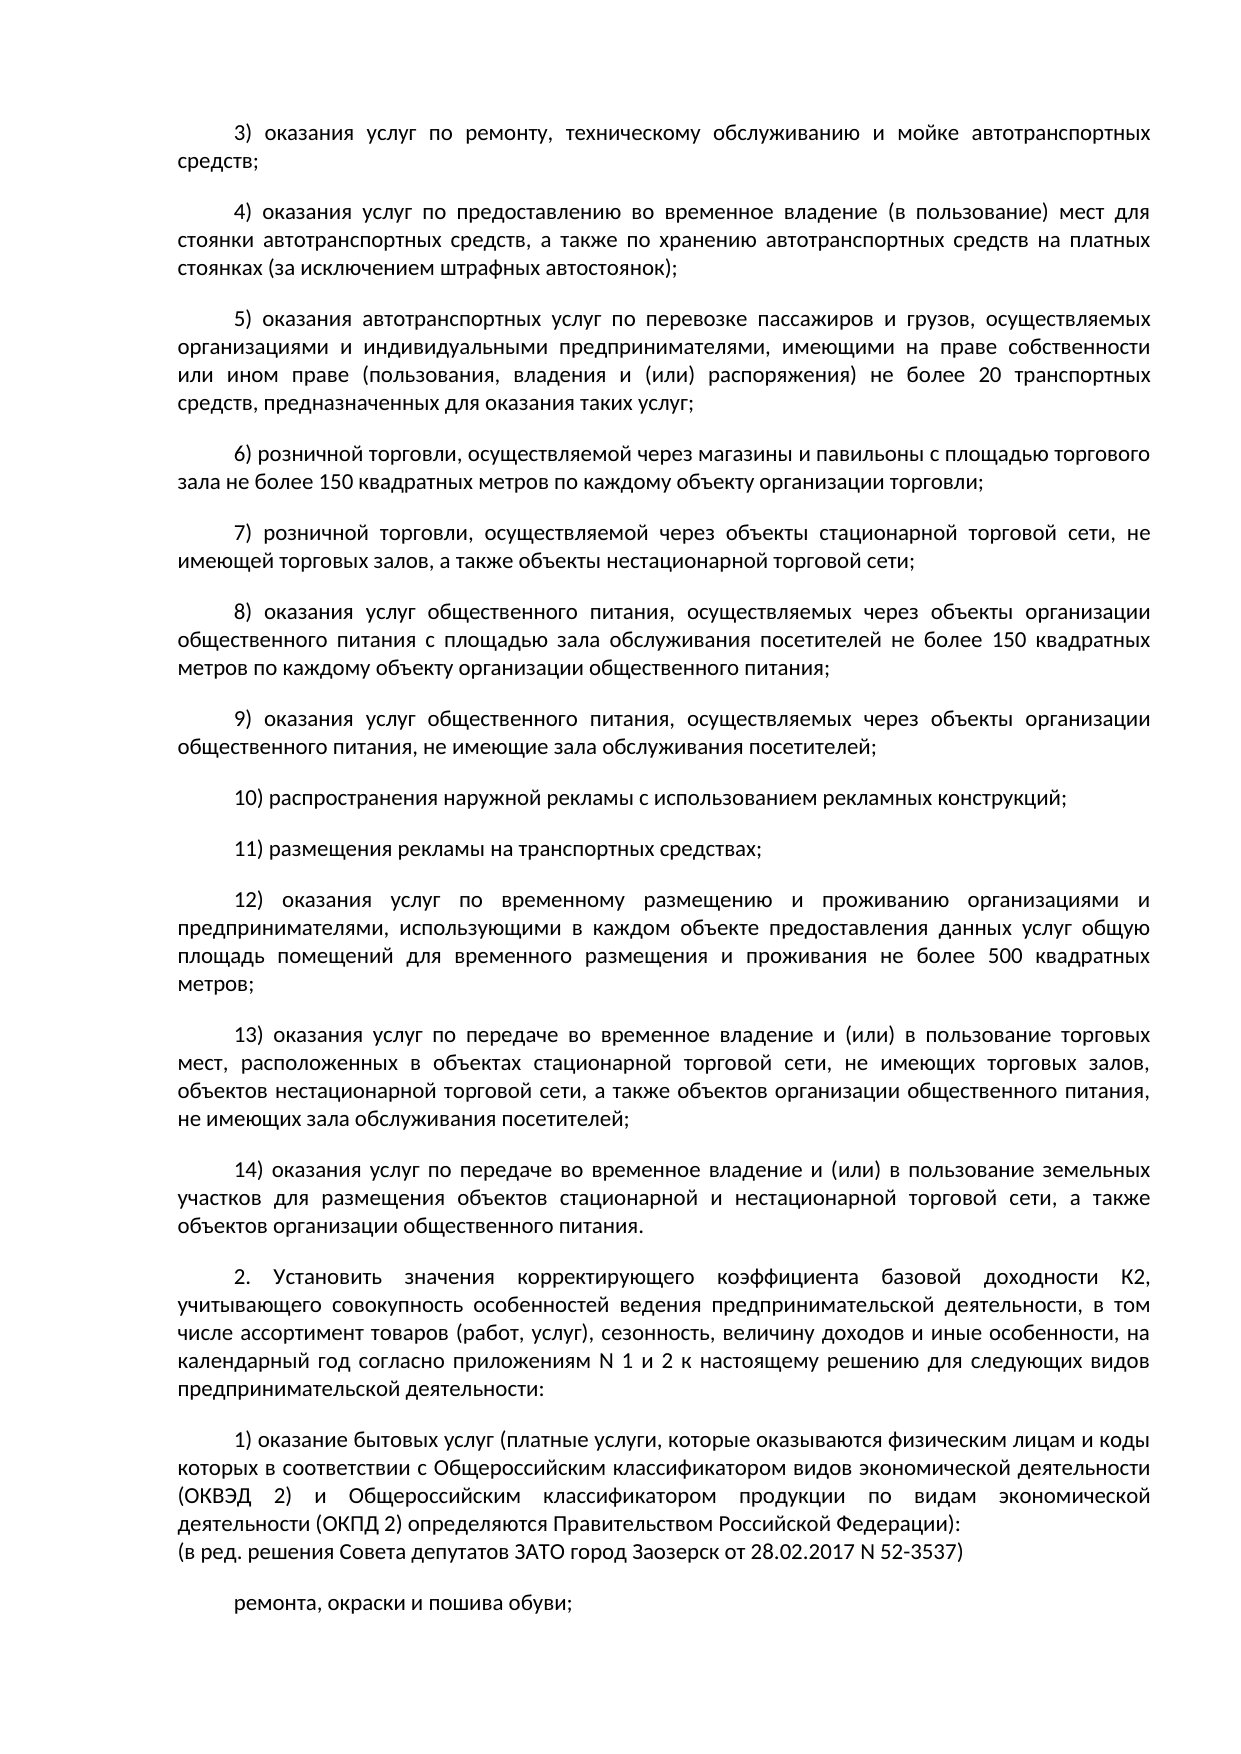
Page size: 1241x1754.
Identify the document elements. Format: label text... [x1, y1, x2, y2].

text 6) розничной торговли, осуществляемой через магазины и павильоны с площадью торгового зала не более 150 квадратных метров по каждому объекту организации торговли; [177, 439, 1152, 495]
text 2. Установить значения корректирующего коэффициента базовой доходности К2, учитывающего совокупность особенностей ведения предпринимательской деятельности, в том числе ассортимент товаров (работ, услуг), сезонность, величину доходов и иные особенности, на календарный год согласно приложениям N 1 и 2 к настоящему решению для следующих видов предпринимательской деятельности: [177, 1262, 1152, 1402]
text ремонта, окраски и пошива обуви; [177, 1588, 1152, 1616]
text 11) размещения рекламы на транспортных средствах; [177, 834, 1152, 862]
text 5) оказания автотранспортных услуг по перевозке пассажиров и грузов, осуществляемых организациями и индивидуальными предпринимателями, имеющими на праве собственности или ином праве (пользования, владения и (или) распоряжения) не более 20 транспортных средств, предназначенных для оказания таких услуг; [177, 304, 1152, 416]
text 3) оказания услуг по ремонту, техническому обслуживанию и мойке автотранспортных средств; [177, 118, 1152, 174]
text 1) оказание бытовых услуг (платные услуги, которые оказываются физическим лицам и коды которых в соответствии с Общероссийским классификатором видов экономической деятельности (ОКВЭД 2) и Общероссийским классификатором продукции по видам экономической деятельности (ОКПД 2) определяются Правительством Российской Федерации): [177, 1425, 1152, 1537]
text 4) оказания услуг по предоставлению во временное владение (в пользование) мест для стоянки автотранспортных средств, а также по хранению автотранспортных средств на платных стоянках (за исключением штрафных автостоянок); [177, 197, 1152, 281]
text 12) оказания услуг по временному размещению и проживанию организациями и предпринимателями, использующими в каждом объекте предоставления данных услуг общую площадь помещений для временного размещения и проживания не более 500 квадратных метров; [177, 885, 1152, 997]
text 14) оказания услуг по передаче во временное владение и (или) в пользование земельных участков для размещения объектов стационарной и нестационарной торговой сети, а также объектов организации общественного питания. [177, 1155, 1152, 1239]
text 10) распространения наружной рекламы с использованием рекламных конструкций; [177, 783, 1152, 811]
text 8) оказания услуг общественного питания, осуществляемых через объекты организации общественного питания с площадью зала обслуживания посетителей не более 150 квадратных метров по каждому объекту организации общественного питания; [177, 597, 1152, 681]
text 13) оказания услуг по передаче во временное владение и (или) в пользование торговых мест, расположенных в объектах стационарной торговой сети, не имеющих торговых залов, объектов нестационарной торговой сети, а также объектов организации общественного питания, не имеющих зала обслуживания посетителей; [177, 1020, 1152, 1132]
text 9) оказания услуг общественного питания, осуществляемых через объекты организации общественного питания, не имеющие зала обслуживания посетителей; [177, 704, 1152, 760]
text (в ред. решения Совета депутатов ЗАТО город Заозерск от 28.02.2017 N 52-3537) [177, 1537, 1152, 1565]
text 7) розничной торговли, осуществляемой через объекты стационарной торговой сети, не имеющей торговых залов, а также объекты нестационарной торговой сети; [177, 518, 1152, 574]
